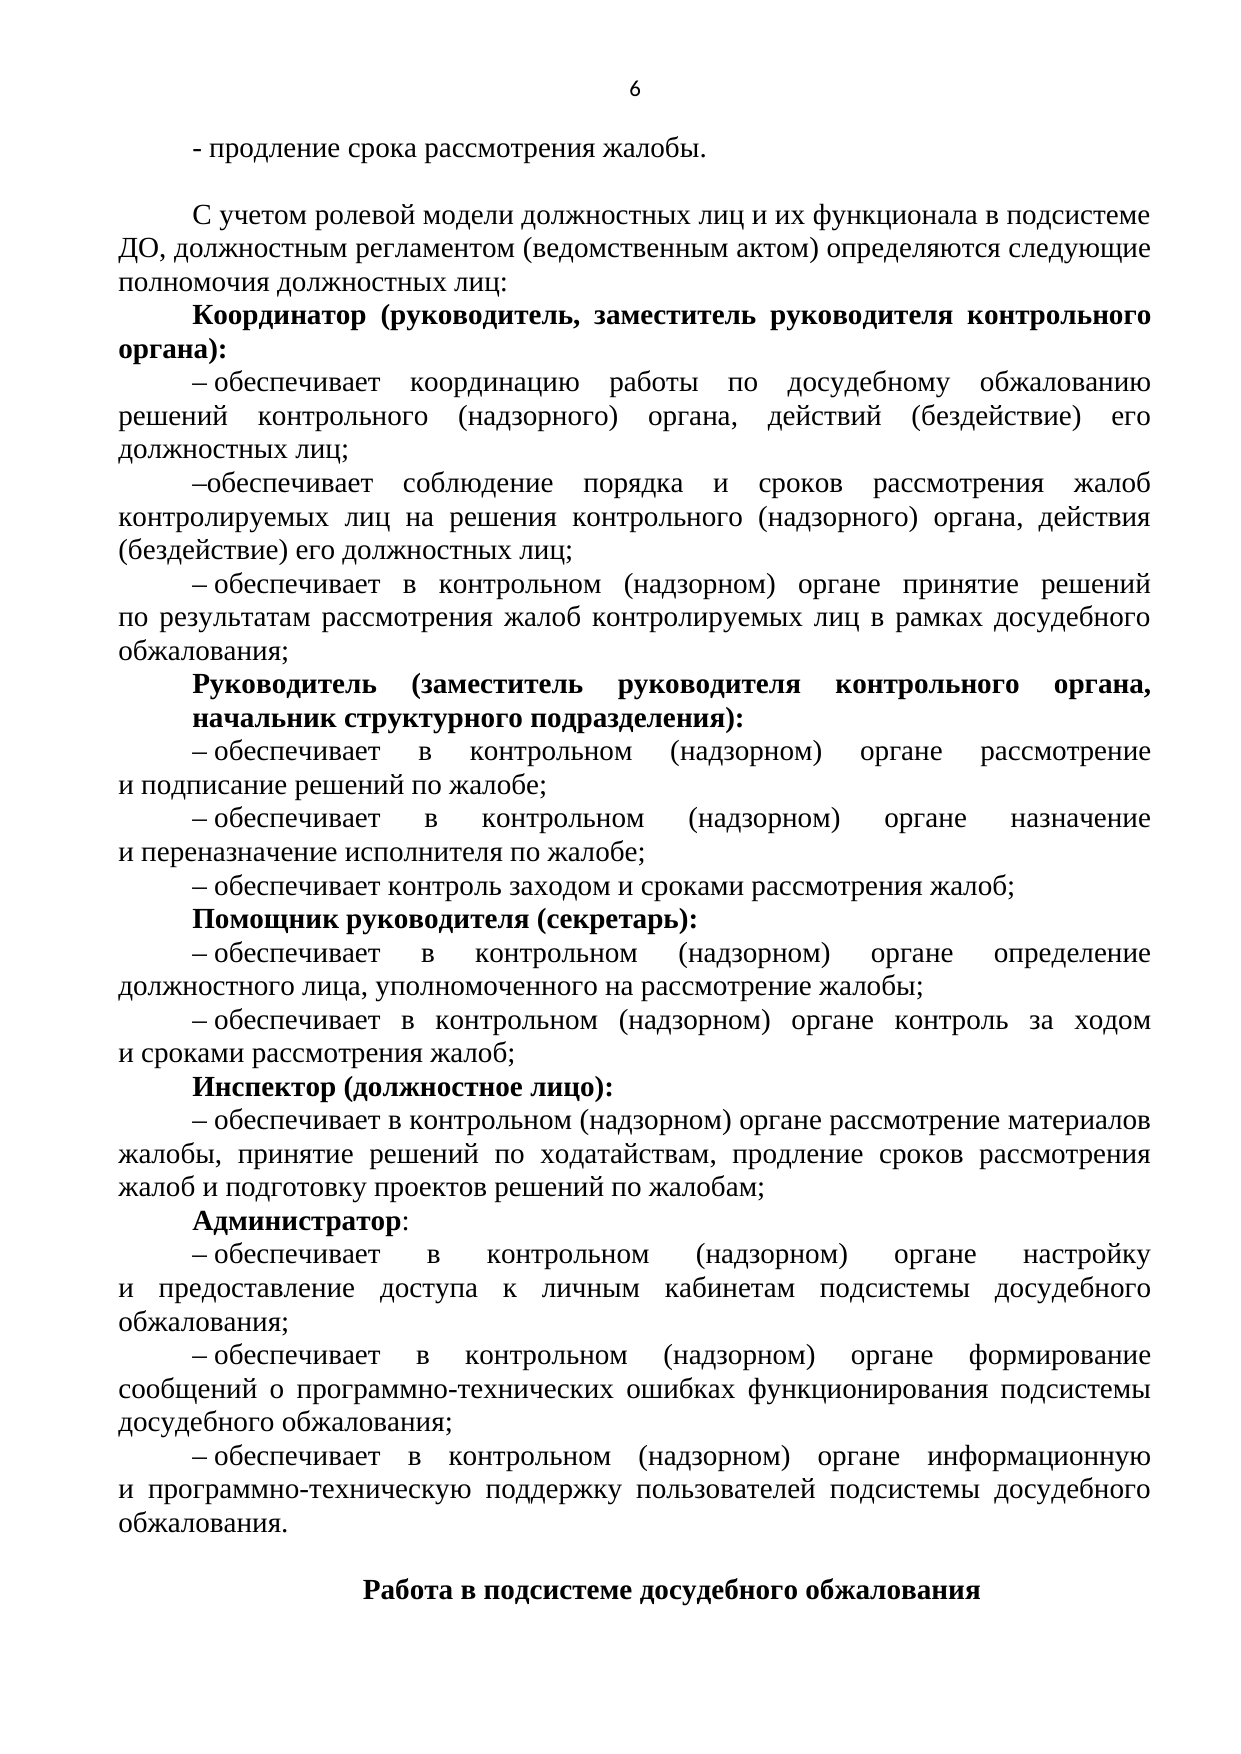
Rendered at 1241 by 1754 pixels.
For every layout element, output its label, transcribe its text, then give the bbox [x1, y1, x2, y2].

text С учетом ролевой модели должностных лиц и их функционала в подсистеме ДО, должностным регламентом (ведомственным актом) определяются следующие полномочия должностных лиц: [118, 197, 1152, 297]
list – обеспечивает в контрольном (надзорном) органе контроль за ходом и сроками рассмотрения жалоб; [118, 1002, 1152, 1069]
text Руководитель (заместитель руководителя контрольного органа, начальник структурного подразделения): [192, 666, 1152, 733]
list – обеспечивает в контрольном (надзорном) органе настройку и предоставление доступа к личным кабинетам подсистемы досудебного обжалования; [118, 1237, 1152, 1337]
text Координатор (руководитель, заместитель руководителя контрольного органа): [118, 297, 1152, 364]
text - продление срока рассмотрения жалобы. [192, 130, 1152, 163]
text Работа в подсистеме досудебного обжалования [118, 1572, 1152, 1606]
list – обеспечивает в контрольном (надзорном) органе формирование сообщений о программно-технических ошибках функционирования подсистемы досудебного обжалования; [118, 1337, 1152, 1438]
list –обеспечивает соблюдение порядка и сроков рассмотрения жалоб контролируемых лиц на решения контрольного (надзорного) органа, действия (бездействие) его должностных лиц; [118, 465, 1152, 566]
text Помощник руководителя (секретарь): [192, 901, 1152, 935]
list – обеспечивает в контрольном (надзорном) органе рассмотрение материалов жалобы, принятие решений по ходатайствам, продление сроков рассмотрения жалоб и подготовку проектов решений по жалобам; [118, 1102, 1152, 1203]
list – обеспечивает координацию работы по досудебному обжалованию решений контрольного (надзорного) органа, действий (бездействие) его должностных лиц; [118, 364, 1152, 465]
list – обеспечивает в контрольном (надзорном) органе назначение и переназначение исполнителя по жалобе; [118, 801, 1152, 868]
list – обеспечивает контроль заходом и сроками рассмотрения жалоб; [118, 868, 1152, 901]
text Инспектор (должностное лицо): [192, 1069, 1152, 1102]
list – обеспечивает в контрольном (надзорном) органе определение должностного лица, уполномоченного на рассмотрение жалобы; [118, 935, 1152, 1002]
text Администратор: [192, 1203, 1152, 1237]
list – обеспечивает в контрольном (надзорном) органе информационную и программно-техническую поддержку пользователей подсистемы досудебного обжалования. [118, 1438, 1152, 1538]
list – обеспечивает в контрольном (надзорном) органе рассмотрение и подписание решений по жалобе; [118, 733, 1152, 801]
list – обеспечивает в контрольном (надзорном) органе принятие решений по результатам рассмотрения жалоб контролируемых лиц в рамках досудебного обжалования; [118, 566, 1152, 666]
